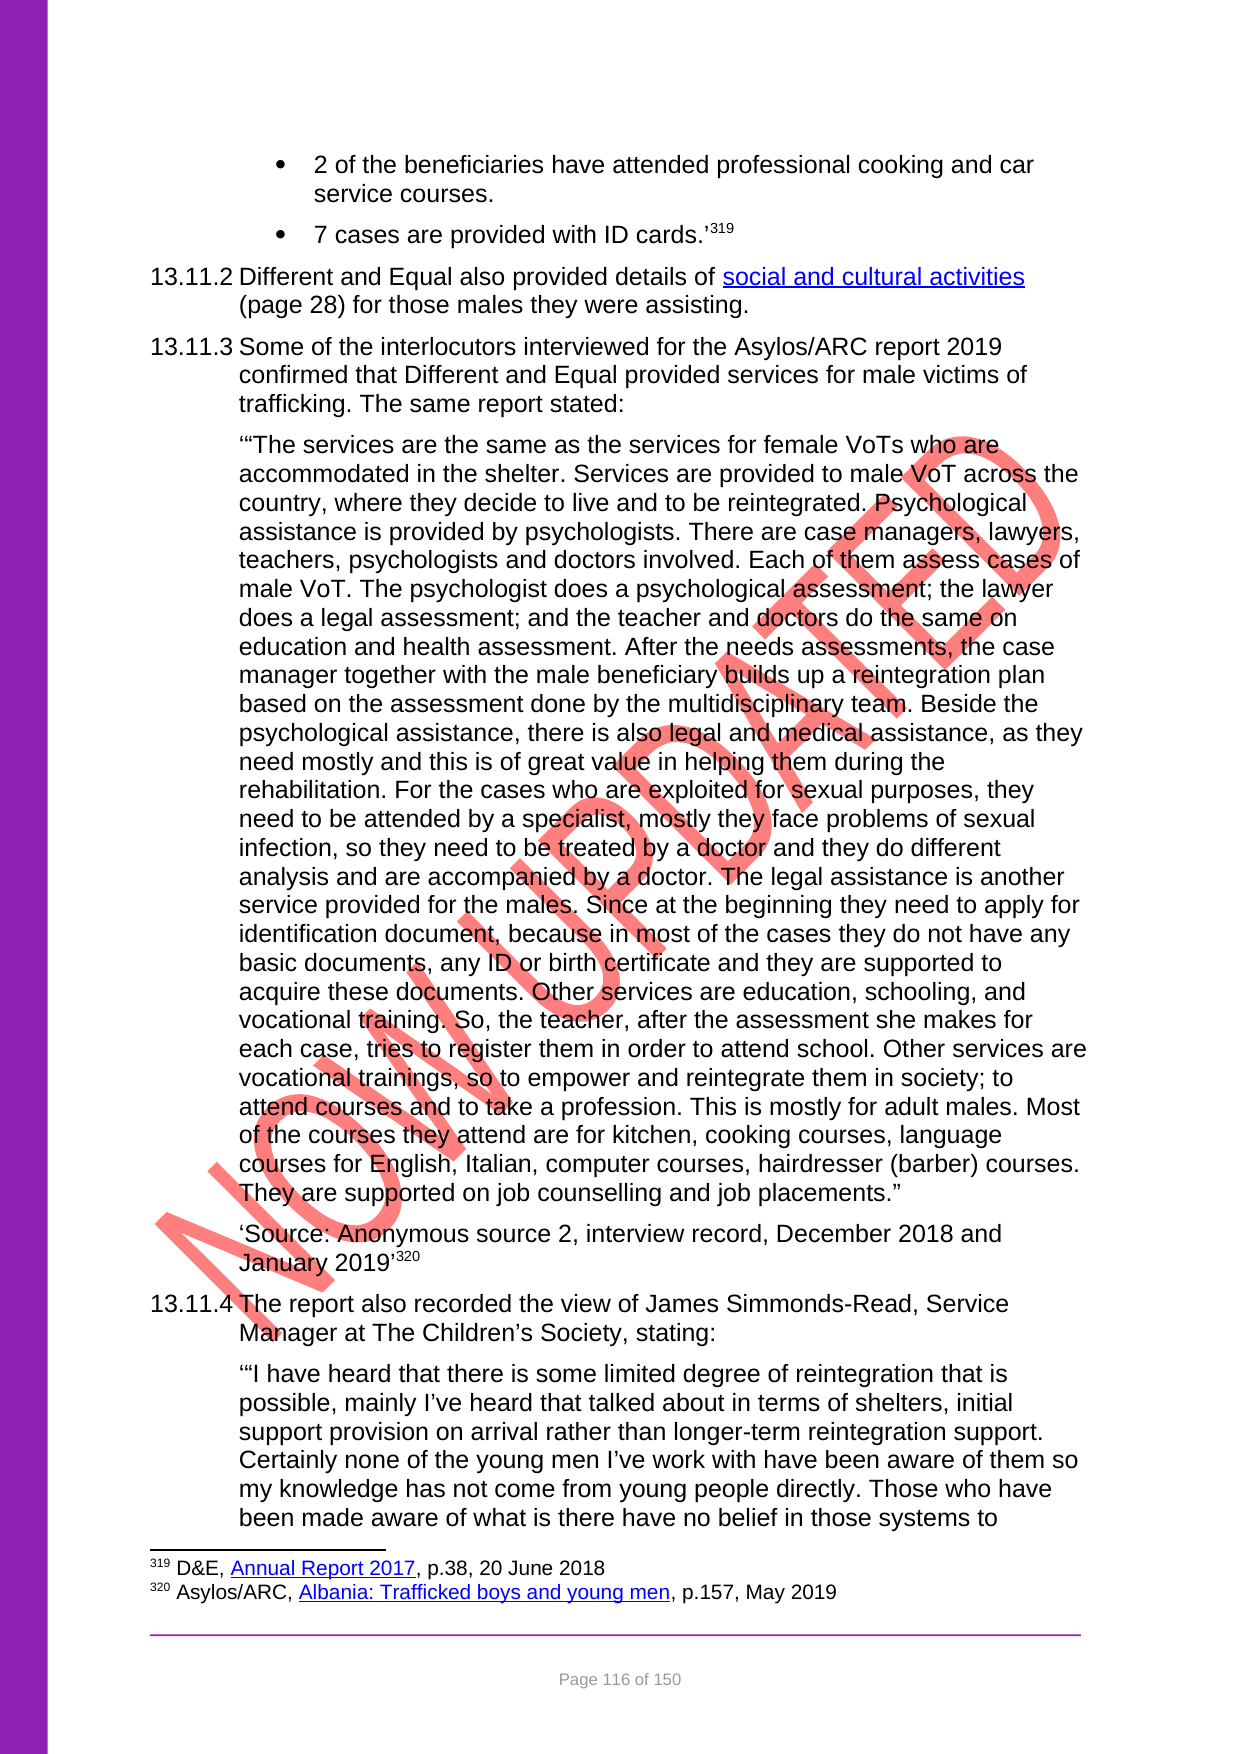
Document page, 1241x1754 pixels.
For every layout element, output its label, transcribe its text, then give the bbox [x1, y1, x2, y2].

list 7 cases are provided with ID cards.’ [276, 220, 1090, 249]
list ‘“The services are the same as the services for female VoTs who are accommodated in the shelter. Services are provided to male VoT across the country, where they decide to live and to be reintegrated. Psychological assistance is provided by psychologists. There are case managers, lawyers, teachers, psychologists and doctors involved. Each of them assess cases of male VoT. The psychologist does a psychological assessment; the lawyer does a legal assessment; and the teacher and doctors do the same on education and health assessment. After the needs assessments, the case manager together with the male beneficiary builds up a reintegration plan based on the assessment done by the multidisciplinary team. Beside the psychological assistance, there is also legal and medical assistance, as they need mostly and this is of great value in helping them during the rehabilitation. For the cases who are exploited for sexual purposes, they need to be attended by a specialist, mostly they face problems of sexual infection, so they need to be treated by a doctor and they do different analysis and are accompanied by a doctor. The legal assistance is another service provided for the males. Since at the beginning they need to apply for identification document, because in most of the cases they do not have any basic documents, any ID or birth certificate and they are supported to acquire these documents. Other services are education, schooling, and vocational training. So, the teacher, after the assessment she makes for each case, tries to register them in order to attend school. Other services are vocational trainings, so to empower and reintegrate them in society; to attend courses and to take a profession. This is mostly for adult males. Most of the courses they attend are for kitchen, cooking courses, language courses for English, Italian, computer courses, hairdresser (barber) courses. They are supported on job counselling and job placements.” [239, 430, 1090, 1206]
list 2 of the beneficiaries have attended professional cooking and car service courses. [276, 150, 1090, 208]
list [239, 1359, 1090, 1531]
list Different and Equal also provided details of social and cultural activities (page 28) for those males they were assisting. [150, 261, 1090, 319]
list Some of the interlocutors interviewed for the Asylos/ARC report 2019 confirmed that Different and Equal provided services for male victims of trafficking. The same report stated: [150, 331, 1090, 418]
list The report also recorded the view of James Simmonds-Read, Service Manager at The Children’s Society, stating: [150, 1289, 1090, 1346]
list ‘Source: Anonymous source 2, interview record, December 2018 and January 2019’ [239, 1219, 1090, 1276]
